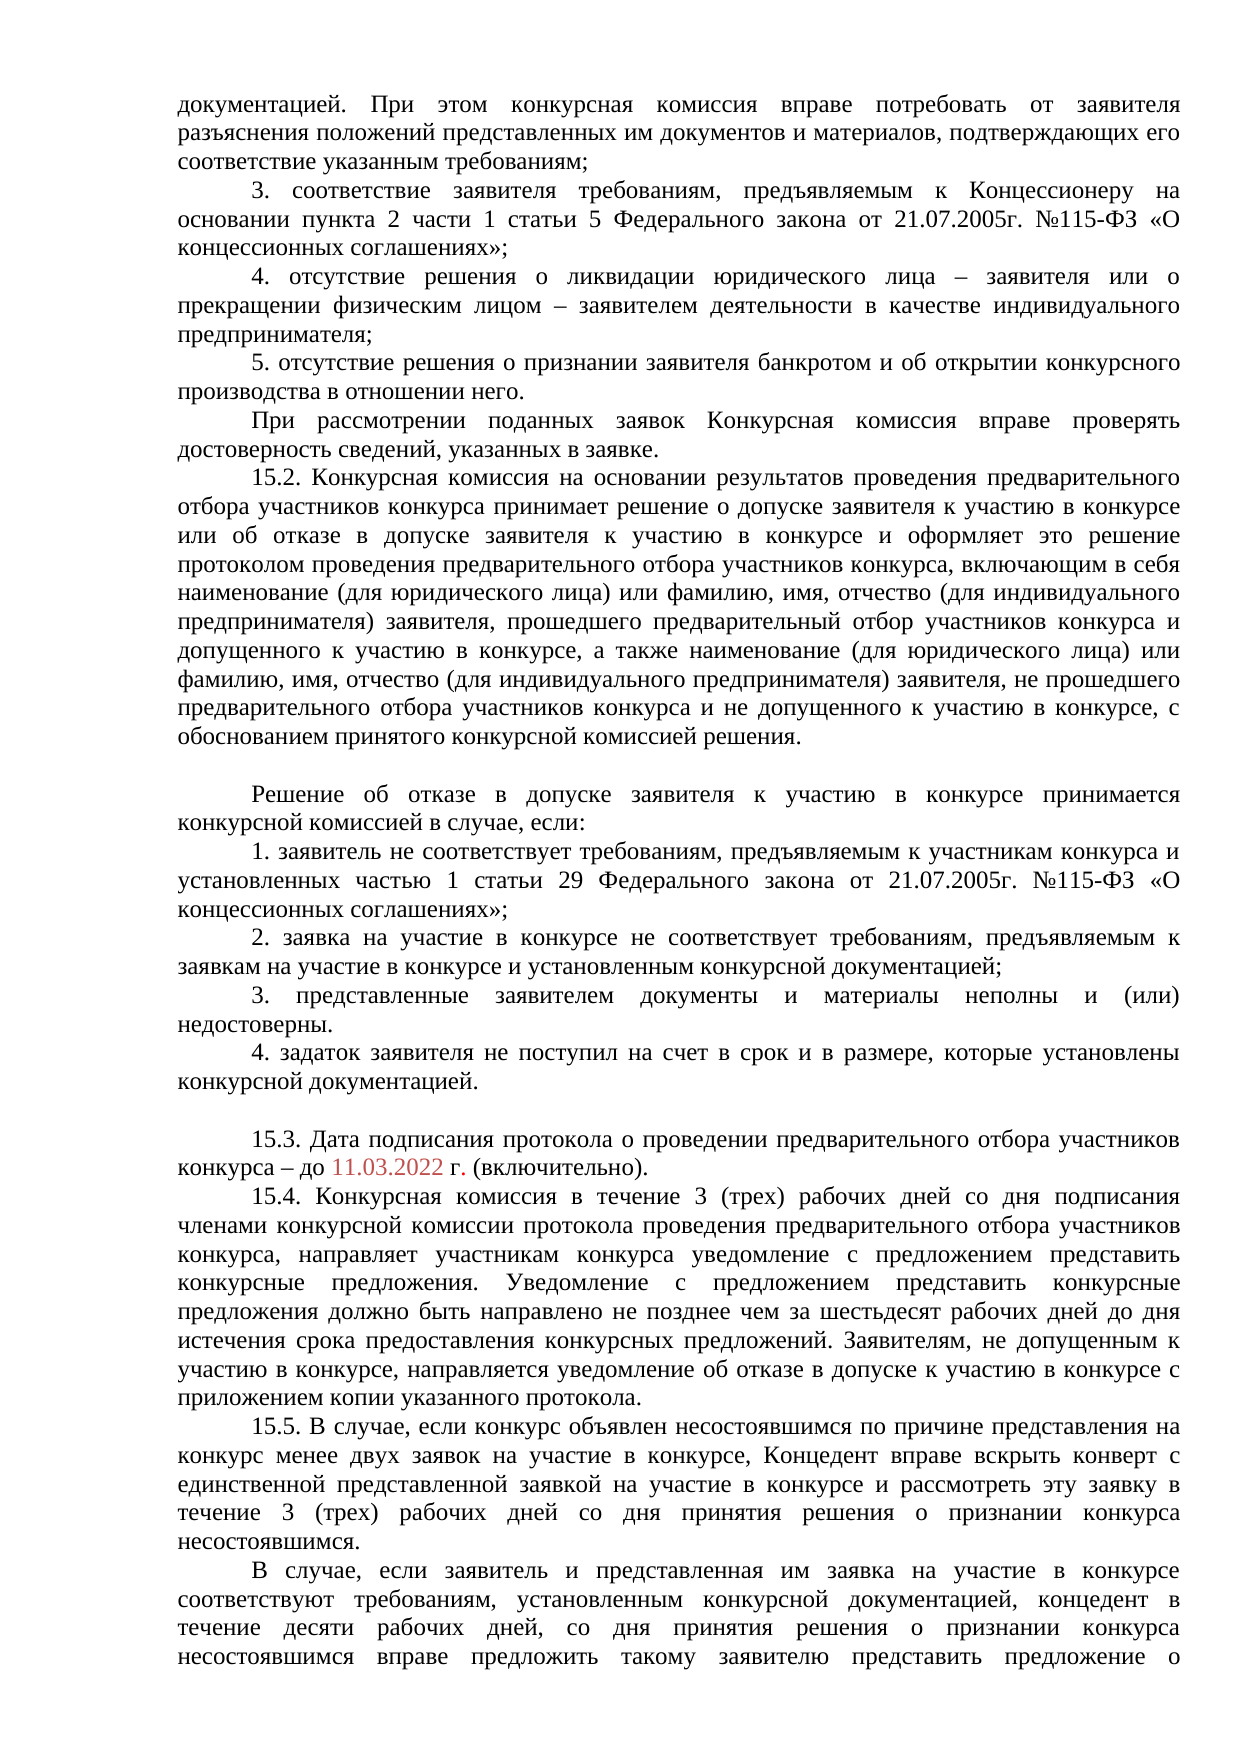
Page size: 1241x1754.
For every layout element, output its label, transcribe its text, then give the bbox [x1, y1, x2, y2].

text 3. соответствие заявителя требованиям, предъявляемым к Концессионеру на основании пункта 2 части 1 статьи 5 Федерального закона от 21.07.2005г. №115-ФЗ «О концессионных соглашениях»; [177, 175, 1181, 261]
text 4. отсутствие решения о ликвидации юридического лица – заявителя или о прекращении физическим лицом – заявителем деятельности в качестве индивидуального предпринимателя; [177, 261, 1181, 347]
text Решение об отказе в допуске заявителя к участию в конкурсе принимается конкурсной комиссией в случае, если: [177, 779, 1181, 836]
text При рассмотрении поданных заявок Конкурсная комиссия вправе проверять достоверность сведений, указанных в заявке. [177, 405, 1181, 462]
text 3. представленные заявителем документы и материалы неполны и (или) недостоверны. [177, 980, 1181, 1037]
text 4. задаток заявителя не поступил на счет в срок и в размере, которые установлены конкурсной документацией. [177, 1037, 1181, 1095]
text 2. заявка на участие в конкурсе не соответствует требованиям, предъявляемым к заявкам на участие в конкурсе и установленным конкурсной документацией; [177, 922, 1181, 980]
text 15.2. Конкурсная комиссия на основании результатов проведения предварительного отбора участников конкурса принимает решение о допуске заявителя к участию в конкурсе или об отказе в допуске заявителя к участию в конкурсе и оформляет это решение протоколом проведения предварительного отбора участников конкурса, включающим в себя наименование (для юридического лица) или фамилию, имя, отчество (для индивидуального предпринимателя) заявителя, прошедшего предварительный отбор участников конкурса и допущенного к участию в конкурсе, а также наименование (для юридического лица) или фамилию, имя, отчество (для индивидуального предпринимателя) заявителя, не прошедшего предварительного отбора участников конкурса и не допущенного к участию в конкурсе, с обоснованием принятого конкурсной комиссией решения. [177, 462, 1181, 750]
text 15.5. В случае, если конкурс объявлен несостоявшимся по причине представления на конкурс менее двух заявок на участие в конкурсе, Концедент вправе вскрыть конверт с единственной представленной заявкой на участие в конкурсе и рассмотреть эту заявку в течение 3 (трех) рабочих дней со дня принятия решения о признании конкурса несостоявшимся. [177, 1411, 1181, 1555]
text 5. отсутствие решения о признании заявителя банкротом и об открытии конкурсного производства в отношении него. [177, 347, 1181, 405]
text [177, 1555, 1181, 1670]
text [177, 89, 1181, 175]
text 15.4. Конкурсная комиссия в течение 3 (трех) рабочих дней со дня подписания членами конкурсной комиссии протокола проведения предварительного отбора участников конкурса, направляет участникам конкурса уведомление с предложением представить конкурсные предложения. Уведомление с предложением представить конкурсные предложения должно быть направлено не позднее чем за шестьдесят рабочих дней до дня истечения срока предоставления конкурсных предложений. Заявителям, не допущенным к участию в конкурсе, направляется уведомление об отказе в допуске к участию в конкурсе с приложением копии указанного протокола. [177, 1181, 1181, 1411]
text 1. заявитель не соответствует требованиям, предъявляемым к участникам конкурса и установленных частью 1 статьи 29 Федерального закона от 21.07.2005г. №115-ФЗ «О концессионных соглашениях»; [177, 836, 1181, 922]
text 15.3. Дата подписания протокола о проведении предварительного отбора участников конкурса – до 11.03.2022 г. (включительно). [177, 1124, 1181, 1181]
